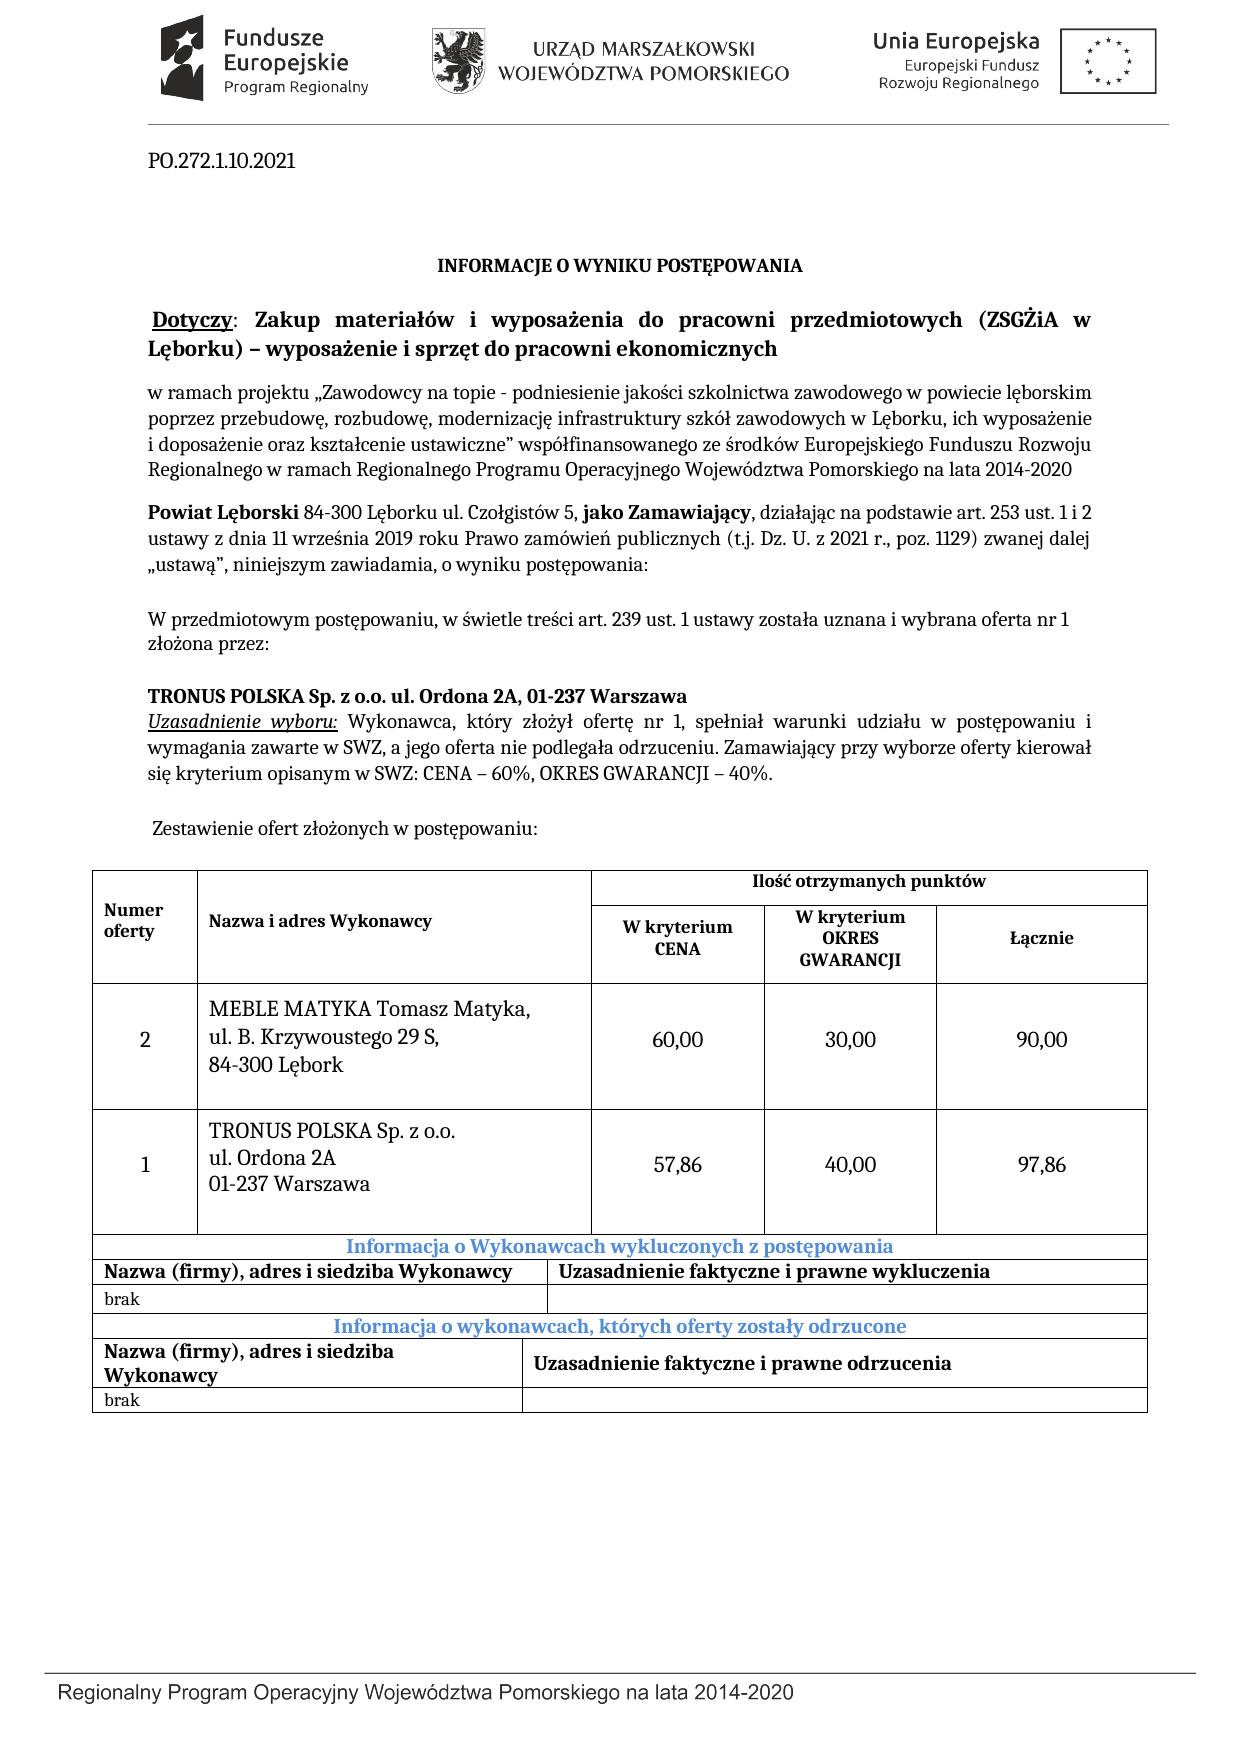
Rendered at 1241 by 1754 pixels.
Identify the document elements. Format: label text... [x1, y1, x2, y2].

picture [147, 14, 1170, 125]
table_cell 30,00 [765, 984, 936, 1108]
table_cell 90,00 [937, 984, 1147, 1108]
table_cell [523, 1388, 533, 1412]
text W przedmiotowym postępowaniu, w świetle treści art. 239 ust. 1 ustawy została uznana i wybrana oferta nr 1 złożona przez: [148, 607, 1093, 655]
table_cell MEBLE MATYKA Tomasz Matyka, ul. B. Krzywoustego 29 S, 84-300 Lębork [198, 984, 591, 1108]
table_cell Uzasadnienie faktyczne i prawne odrzucenia [523, 1339, 1147, 1387]
text w ramach projektu „Zawodowcy na topie - podniesienie jakości szkolnictwa zawodowego w powiecie lęborskim poprzez przebudowę, rozbudowę, modernizację infrastruktury szkół zawodowych w Lęborku, ich wyposażenie i doposażenie oraz kształcenie ustawiczne” współfinansowanego ze środków Europejskiego Funduszu Rozwoju Regionalnego w ramach Regionalnego Programu Operacyjnego Województwa Pomorskiego na lata 2014-2020 [148, 381, 1093, 482]
text Powiat Lęborski 84-300 Lęborku ul. Czołgistów 5, jako Zamawiający, działając na podstawie art. 253 ust. 1 i 2 ustawy z dnia 11 września 2019 roku Prawo zamówień publicznych (t.j. Dz. U. z 2021 r., poz. 1129) zwanej dalej „ustawą”, niniejszym zawiadamia, o wyniku postępowania: [148, 501, 1093, 576]
table_header Ilość otrzymanych punktów [592, 871, 1147, 905]
table_header Nazwa i adres Wykonawcy [198, 871, 591, 983]
text Zestawienie ofert złożonych w postępowaniu: [148, 817, 1093, 841]
text PO.272.1.10.2021 [148, 148, 1093, 174]
text Uzasadnienie wyboru: Wykonawca, który złożył ofertę nr 1, spełniał warunki udziału w postępowaniu i wymagania zawarte w SWZ, a jego oferta nie podlegała odrzuceniu. Zamawiający przy wyborze oferty kierował się kryterium opisanym w SWZ: CENA – 60%, OKRES GWARANCJI – 40%. [148, 710, 1093, 786]
table_cell Informacja o wykonawcach, których oferty zostały odrzucone [93, 1314, 1147, 1338]
table_cell W kryterium CENA [592, 906, 764, 983]
table_cell Nazwa (firmy), adres i siedziba Wykonawcy [93, 1339, 522, 1387]
text Dotyczy: Zakup materiałów i wyposażenia do pracowni przedmiotowych (ZSGŻiA w Lęborku) – wyposażenie i sprzęt do pracowni ekonomicznych [148, 307, 1093, 362]
table_cell 40,00 [765, 1110, 936, 1233]
table_cell brak [93, 1388, 522, 1412]
table_cell [548, 1285, 1147, 1313]
table_cell Uzasadnienie faktyczne i prawne wykluczenia [548, 1260, 1147, 1283]
table_cell W kryterium OKRES GWARANCJI [765, 906, 936, 983]
table_cell brak [93, 1285, 547, 1313]
table_cell 2 [93, 984, 197, 1108]
text INFORMACJE O WYNIKU POSTĘPOWANIA [148, 255, 1093, 278]
table_cell Informacja o Wykonawcach wykluczonych z postępowania [93, 1235, 1147, 1258]
table_cell TRONUS POLSKA Sp. z o.o. ul. Ordona 2A 01-237 Warszawa [198, 1110, 591, 1233]
table_cell 60,00 [592, 984, 764, 1108]
table_header Numer oferty [93, 871, 197, 983]
table_cell Łącznie [937, 906, 1147, 983]
text TRONUS POLSKA Sp. z o.o. ul. Ordona 2A, 01-237 Warszawa [148, 684, 1093, 708]
table_cell Nazwa (firmy), adres i siedziba Wykonawcy [93, 1260, 547, 1283]
picture [44, 1672, 1197, 1704]
table_cell 57,86 [592, 1110, 764, 1233]
table_cell 1 [93, 1110, 197, 1233]
table_cell 97,86 [937, 1110, 1147, 1233]
table_cell [1136, 1388, 1147, 1412]
